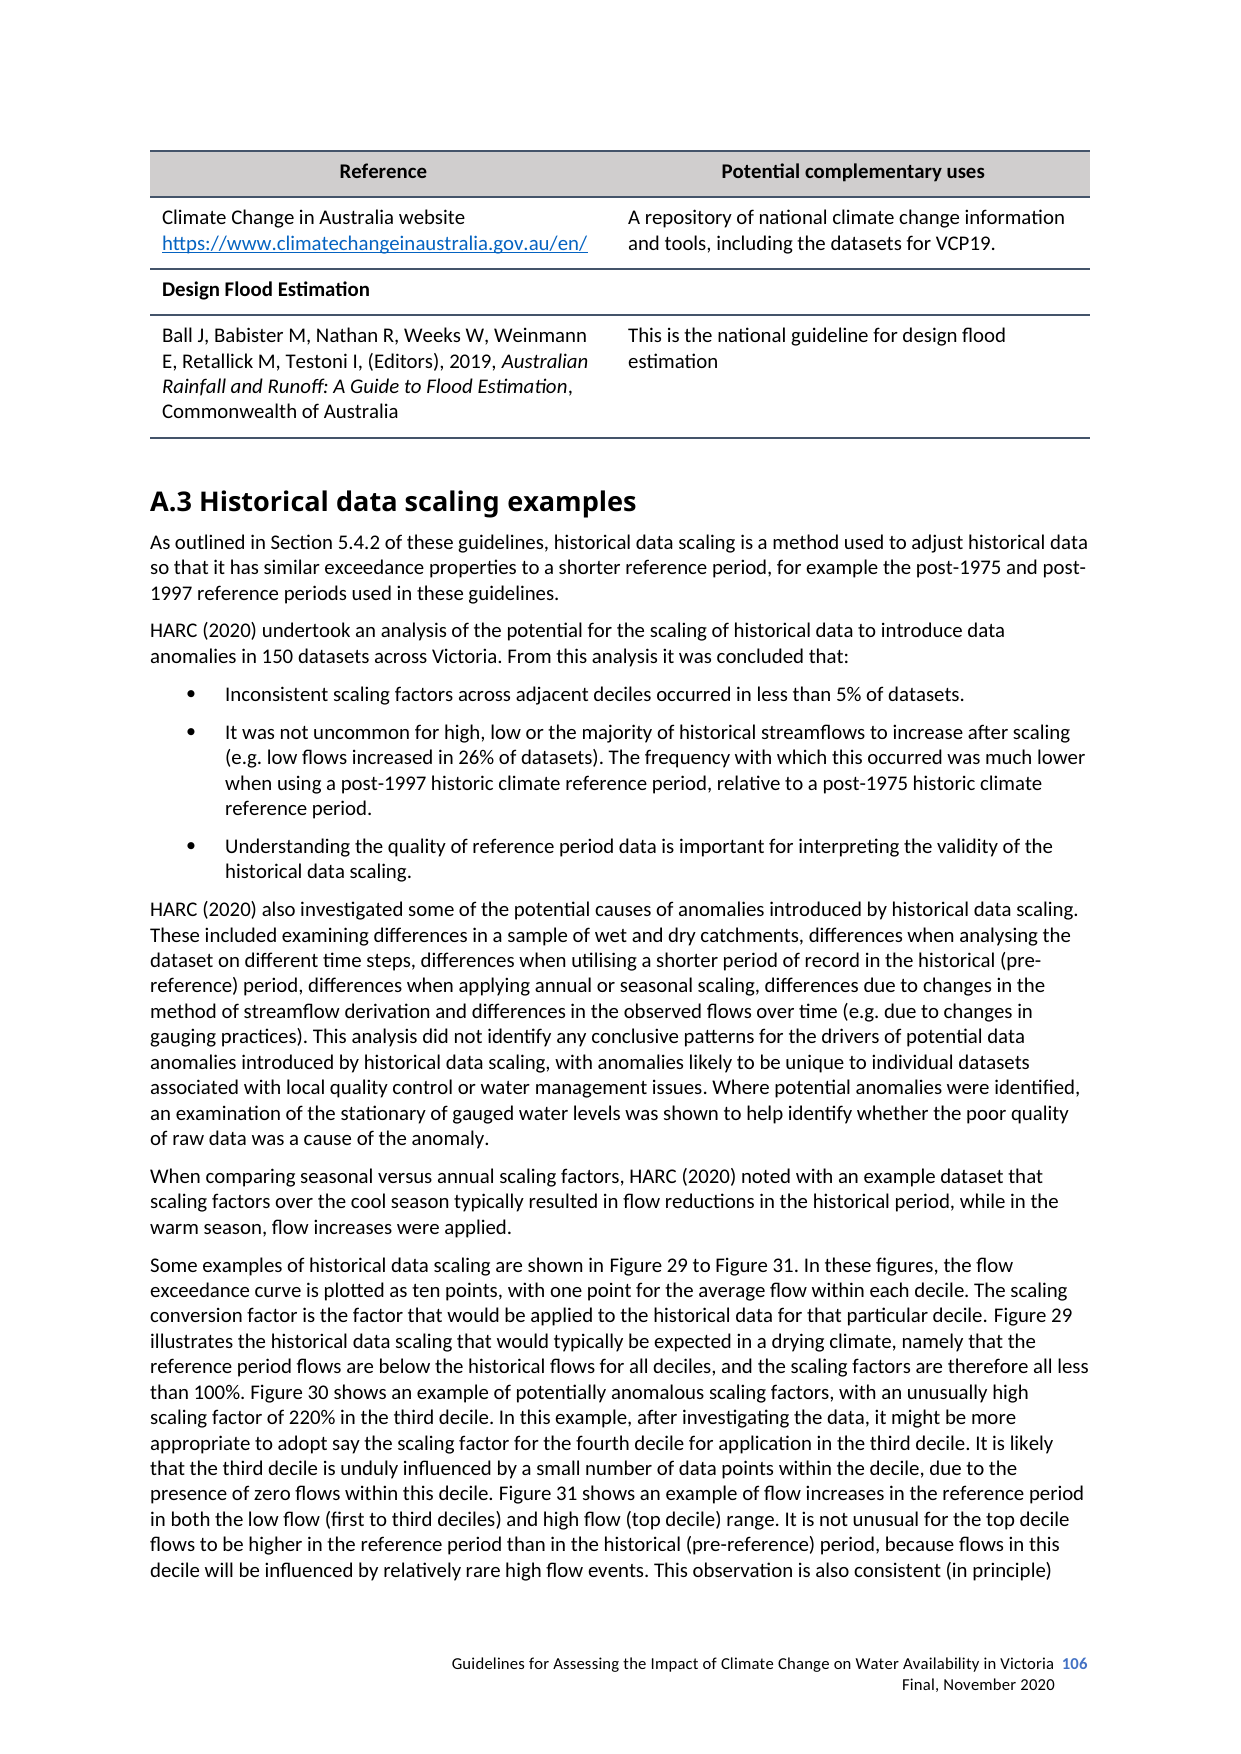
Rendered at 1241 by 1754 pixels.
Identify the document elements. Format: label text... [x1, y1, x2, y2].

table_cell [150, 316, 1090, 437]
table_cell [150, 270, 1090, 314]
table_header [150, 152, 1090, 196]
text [150, 1252, 1090, 1582]
text HARC (2020) also investigated some of the potential causes of anomalies introduced by historical data scaling. These included examining differences in a sample of wet and dry catchments, differences when analysing the dataset on different time steps, differences when utilising a shorter period of record in the historical (pre-reference) period, differences when applying annual or seasonal scaling, differences due to changes in the method of streamflow derivation and differences in the observed flows over time (e.g. due to changes in gauging practices). This analysis did not identify any conclusive patterns for the drivers of potential data anomalies introduced by historical data scaling, with anomalies likely to be unique to individual datasets associated with local quality control or water management issues. Where potential anomalies were identified, an examination of the stationary of gauged water levels was shown to help identify whether the poor quality of raw data was a cause of the anomaly. [150, 896, 1090, 1151]
list Understanding the quality of reference period data is important for interpreting the validity of the historical data scaling. [187, 833, 1090, 884]
text As outlined in Section 5.4.2 of these guidelines, historical data scaling is a method used to adjust historical data so that it has similar exceedance properties to a shorter reference period, for example the post-1975 and post-1997 reference periods used in these guidelines. [150, 529, 1090, 605]
list It was not uncommon for high, low or the majority of historical streamflows to increase after scaling (e.g. low flows increased in 26% of datasets). The frequency with which this occurred was much lower when using a post-1997 historic climate reference period, relative to a post-1975 historic climate reference period. [187, 719, 1090, 821]
text When comparing seasonal versus annual scaling factors, HARC (2020) noted with an example dataset that scaling factors over the cool season typically resulted in flow reductions in the historical period, while in the warm season, flow increases were applied. [150, 1163, 1090, 1239]
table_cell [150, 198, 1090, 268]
text HARC (2020) undertook an analysis of the potential for the scaling of historical data to introduce data anomalies in 150 datasets across Victoria. From this analysis it was concluded that: [150, 618, 1090, 668]
list Inconsistent scaling factors across adjacent deciles occurred in less than 5% of datasets. [187, 681, 1090, 706]
subtitle A.3 Historical data scaling examples [150, 483, 1090, 520]
